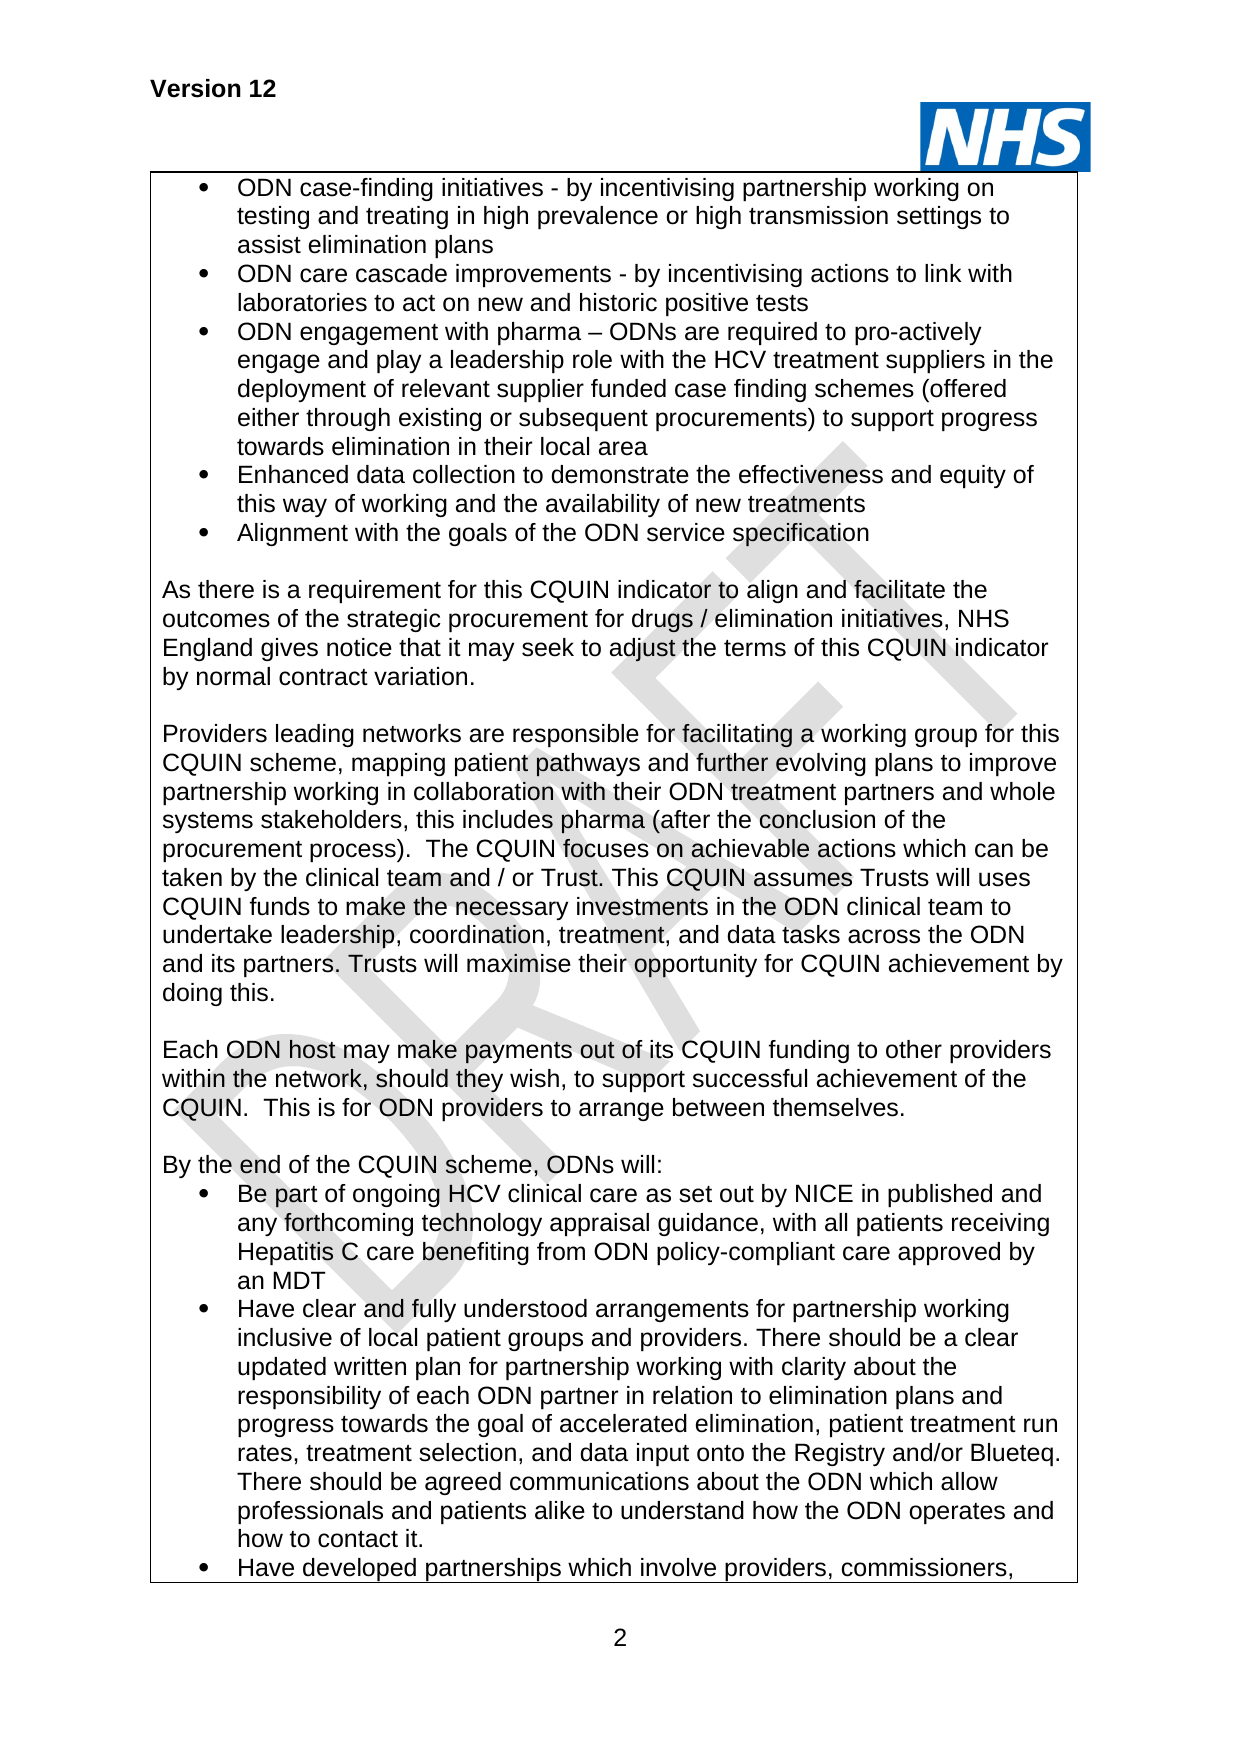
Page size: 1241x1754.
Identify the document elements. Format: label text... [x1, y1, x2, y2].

picture [920, 102, 1091, 172]
